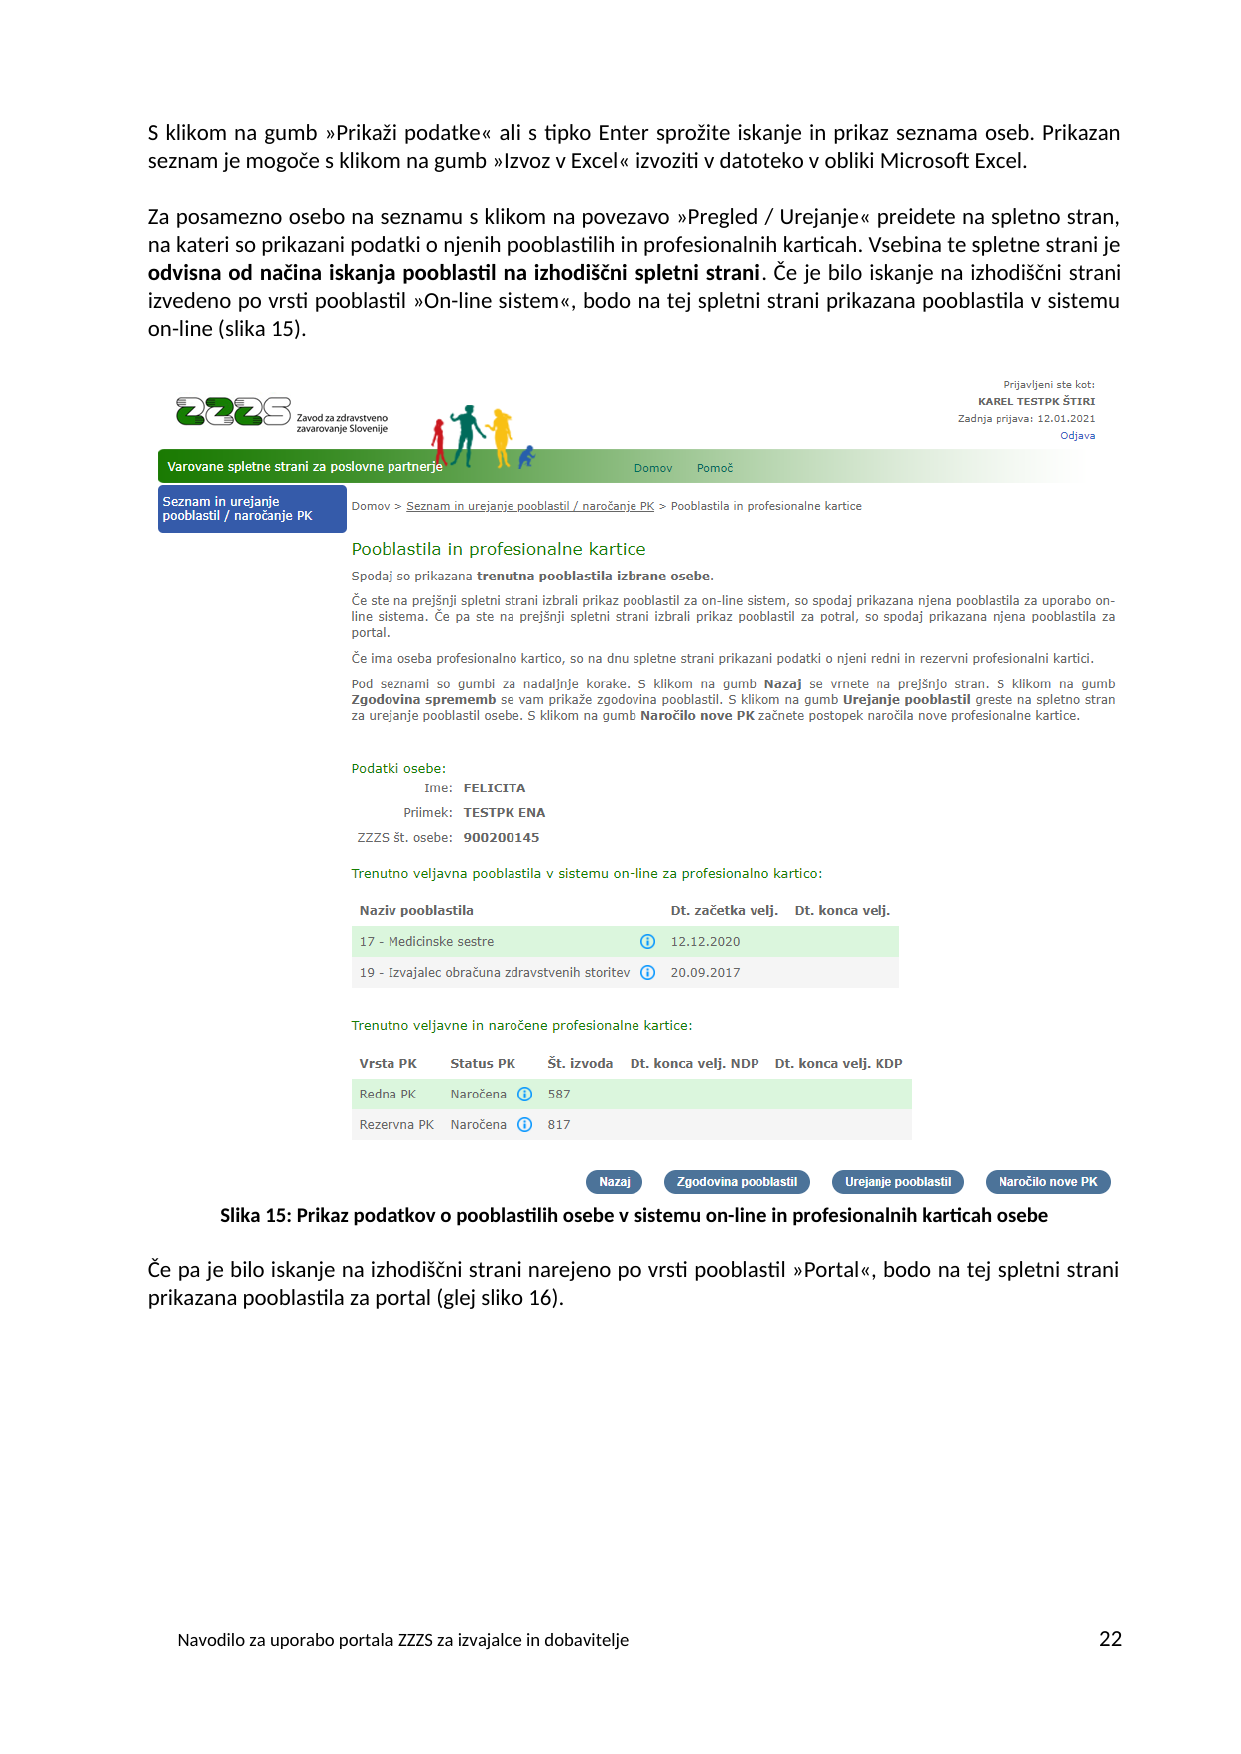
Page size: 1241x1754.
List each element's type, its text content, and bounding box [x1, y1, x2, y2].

text Slika 15: Prikaz podatkov o pooblastilih osebe v sistemu on-line in profesionalnih karticah osebe [148, 1202, 1122, 1227]
text Če pa je bilo iskanje na izhodiščni strani narejeno po vrsti pooblastil »Portal«, bodo na tej spletni strani prikazana pooblastila za portal (glej sliko 16). [148, 1256, 1122, 1312]
text Za posamezno osebo na seznamu s klikom na povezavo »Pregled / Urejanje« preidete na spletno stran, na kateri so prikazani podatki o njenih pooblastilih in profesionalnih karticah. Vsebina te spletne strani je odvisna od načina iskanja pooblastil na izhodiščni spletni strani. Če je bilo iskanje na izhodiščni strani izvedeno po vrsti pooblastil »On-line sistem«, bodo na tej spletni strani prikazana pooblastila v sistemu on-line (slika 15). [148, 202, 1122, 342]
picture [147, 370, 1123, 1202]
text S klikom na gumb »Prikaži podatke« ali s tipko Enter sprožite iskanje in prikaz seznama oseb. Prikazan seznam je mogoče s klikom na gumb »Izvoz v Excel« izvoziti v datoteko v obliki Microsoft Excel. [148, 118, 1122, 174]
